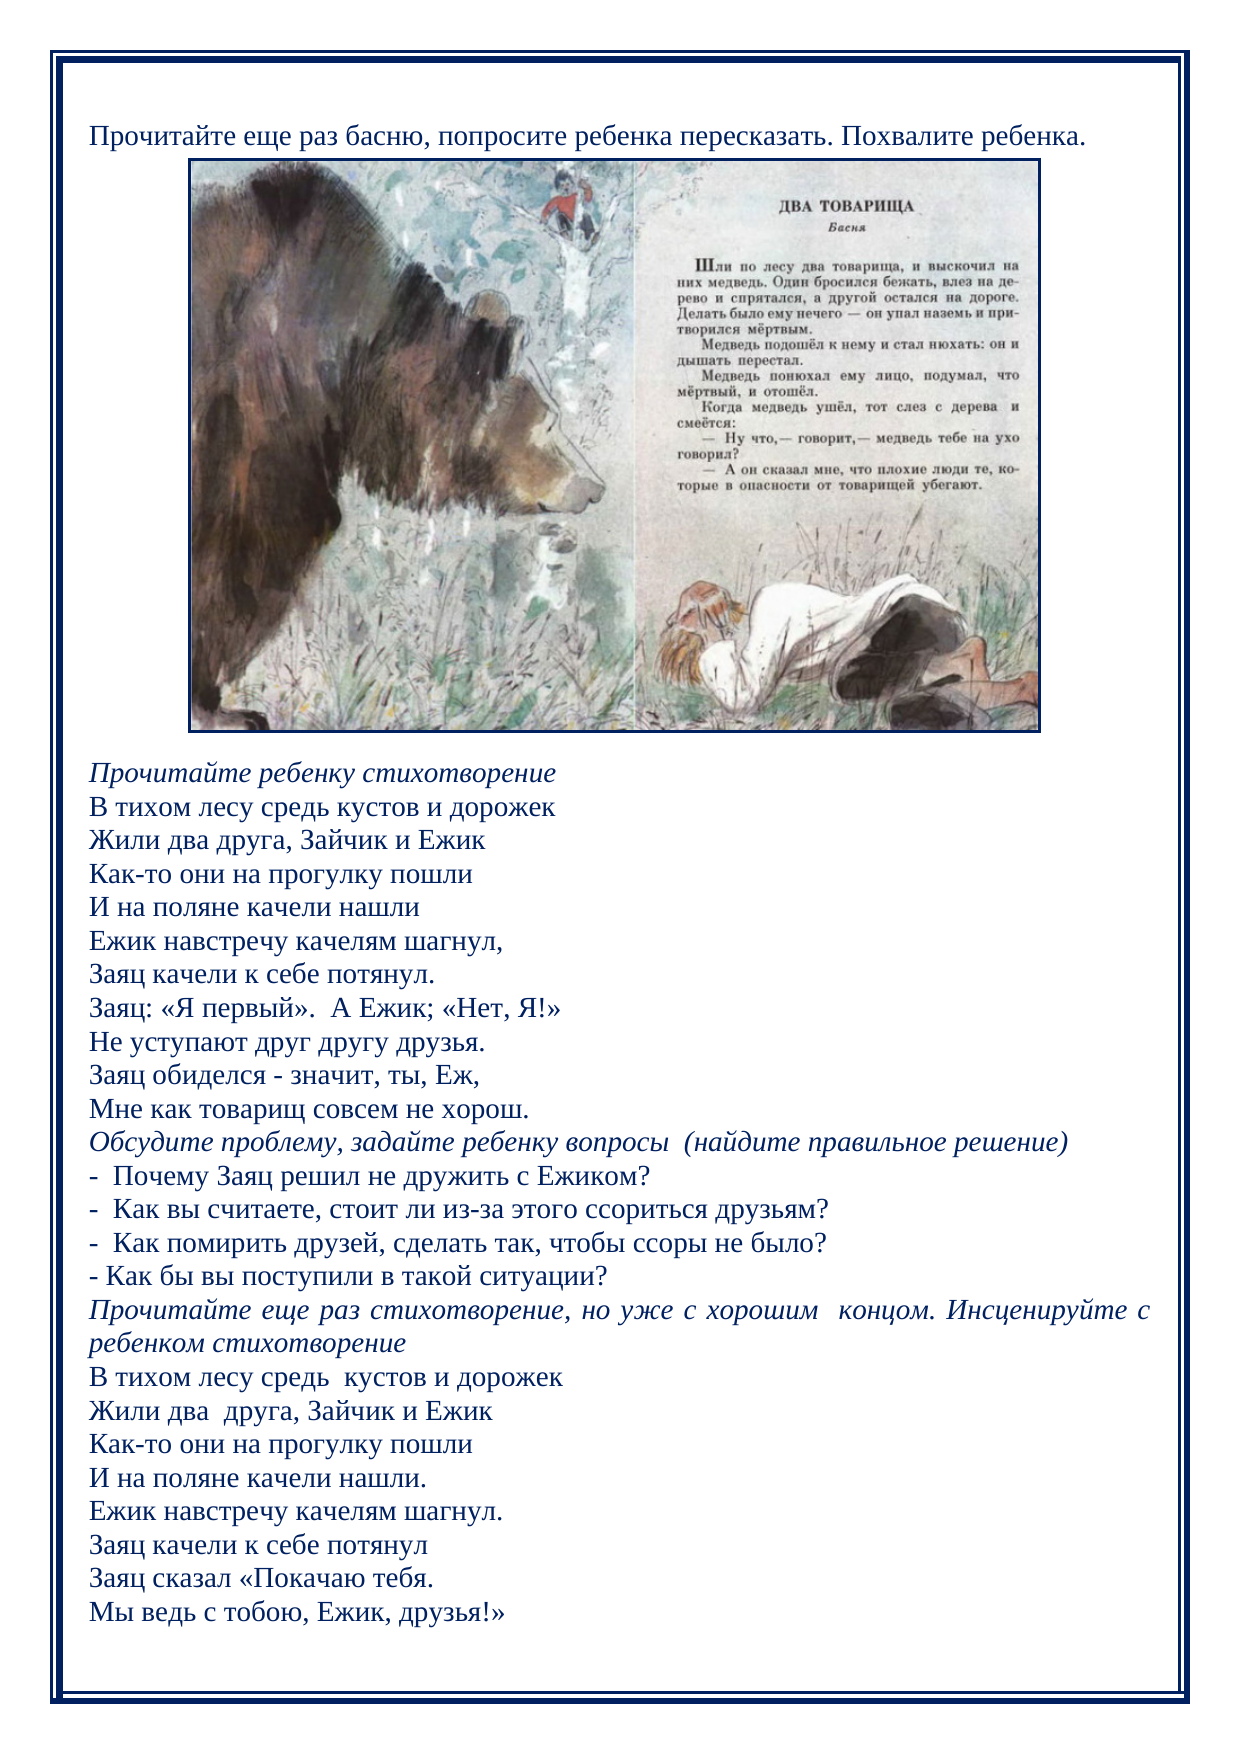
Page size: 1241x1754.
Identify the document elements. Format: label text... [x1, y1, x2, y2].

text Заяц сказал «Покачаю тебя. [88, 1560, 1152, 1594]
text Заяц качели к себе потянул [88, 1527, 1152, 1560]
text Обсудите проблему, задайте ребенку вопросы (найдите правильное решение) [88, 1124, 1152, 1158]
text Ежик навстречу качелям шагнул. [88, 1493, 1152, 1527]
text Заяц: «Я первый». А Ежик; «Нет, Я!» [88, 990, 1152, 1024]
text Заяц обиделся - значит, ты, Еж, [88, 1057, 1152, 1091]
text Мы ведь с тобою, Ежик, друзья!» [88, 1594, 1152, 1627]
text Жили два друга, Зайчик и Ежик [88, 822, 1152, 856]
text И на поляне качели нашли. [88, 1460, 1152, 1493]
text Ежик навстречу качелям шагнул, [88, 923, 1152, 957]
text В тихом лесу средь кустов и дорожек [88, 789, 1152, 822]
text В тихом лесу средь кустов и дорожек [88, 1359, 1152, 1393]
text Прочитайте еще раз басню, попросите ребенка пересказать. Похвалите ребенка. [88, 118, 1152, 152]
text Как-то они на прогулку пошли [88, 856, 1152, 889]
picture [191, 161, 1038, 730]
text Прочитайте еще раз стихотворение, но уже с хорошим концом. Инсценируйте с ребенком стихотворение [88, 1292, 1152, 1359]
text Не уступают друг другу друзья. [88, 1024, 1152, 1057]
text Заяц качели к себе потянул. [88, 957, 1152, 990]
text И на поляне качели нашли [88, 889, 1152, 923]
text - Почему Заяц решил не дружить с Ежиком? [88, 1158, 1152, 1191]
text Как-то они на прогулку пошли [88, 1426, 1152, 1460]
text Прочитайте ребенку стихотворение [88, 755, 1152, 789]
text Жили два друга, Зайчик и Ежик [88, 1393, 1152, 1426]
text - Как вы считаете, стоит ли из-за этого ссориться друзьям? [88, 1191, 1152, 1225]
text Мне как товарищ совсем не хорош. [88, 1091, 1152, 1124]
text - Как помирить друзей, сделать так, чтобы ссоры не было? [88, 1225, 1152, 1258]
text - Как бы вы поступили в такой ситуации? [88, 1258, 1152, 1292]
